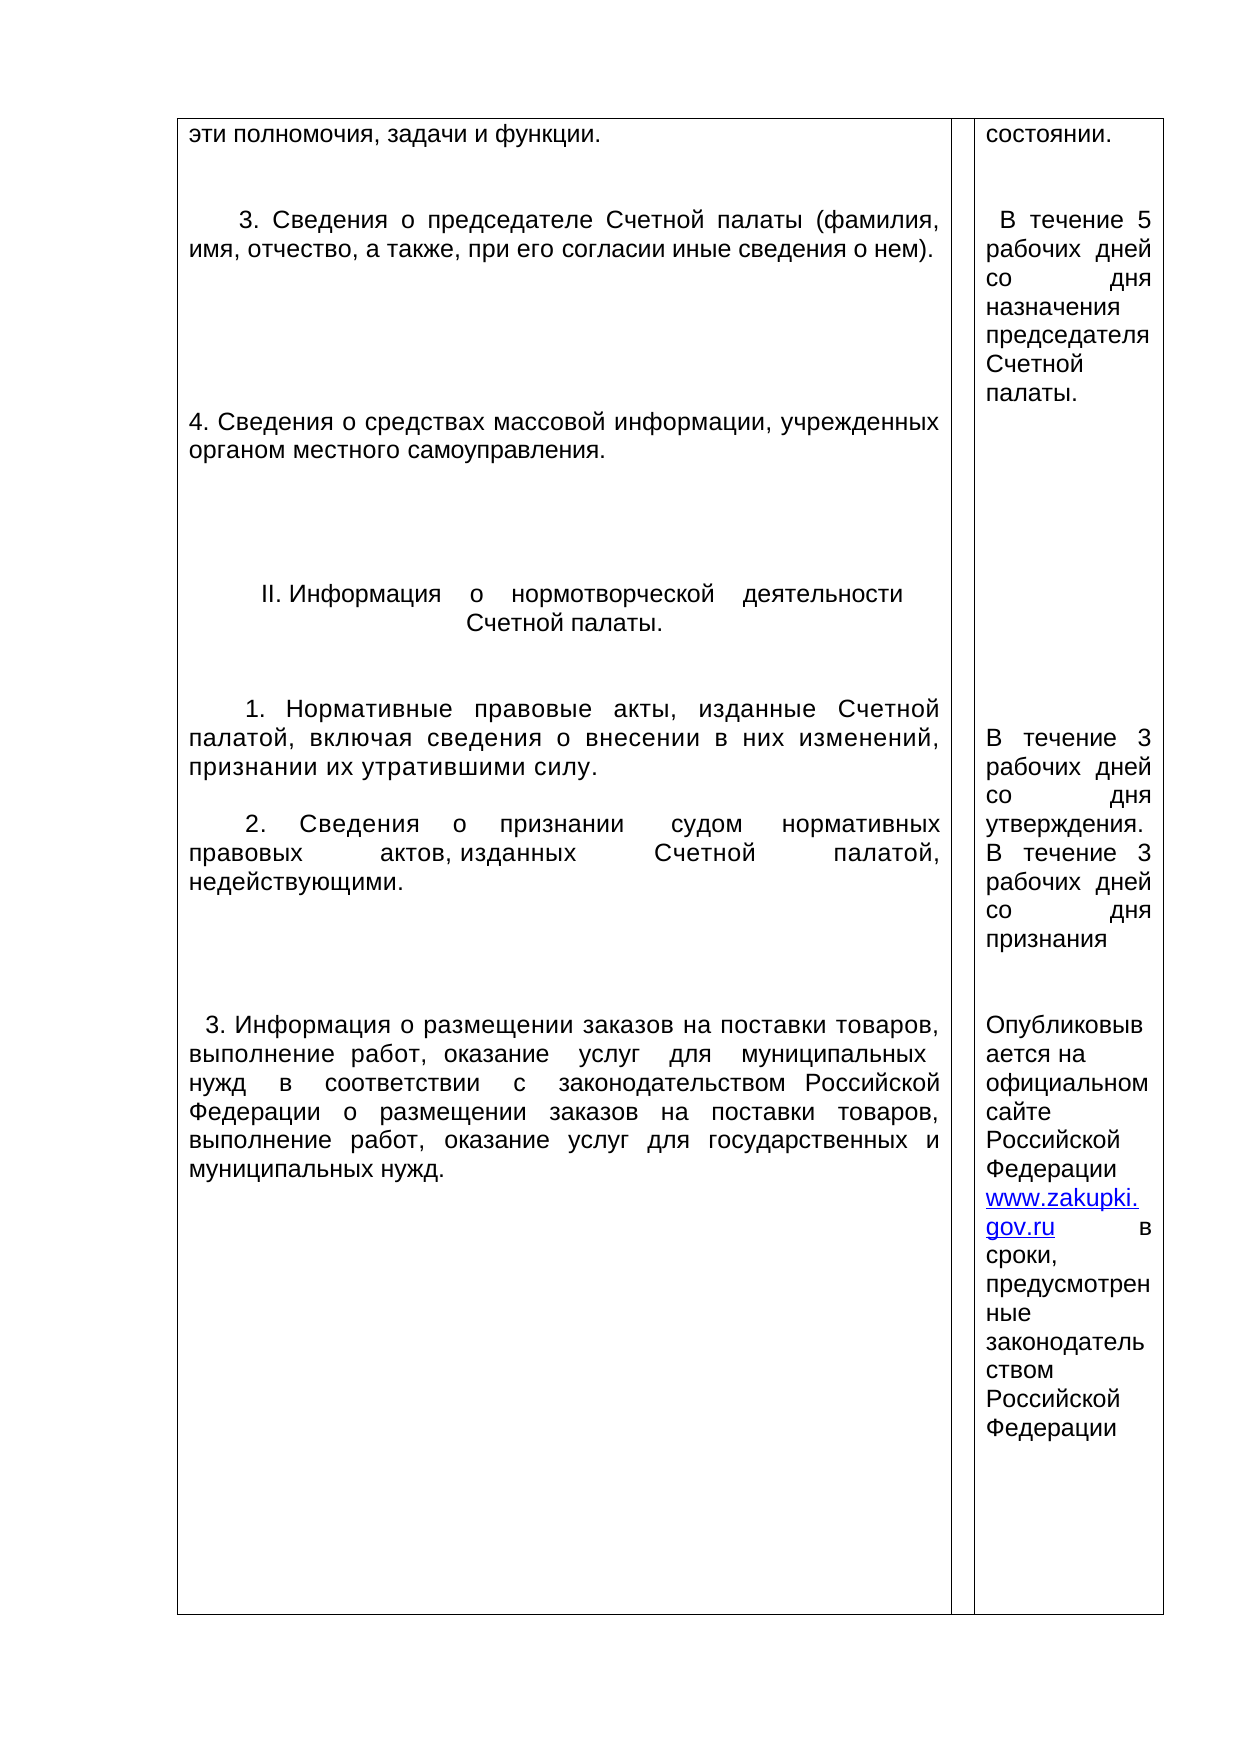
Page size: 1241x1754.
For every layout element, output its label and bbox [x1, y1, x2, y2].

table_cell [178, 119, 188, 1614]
table_cell [952, 119, 974, 1614]
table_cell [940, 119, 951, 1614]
table_cell [975, 119, 1163, 1614]
